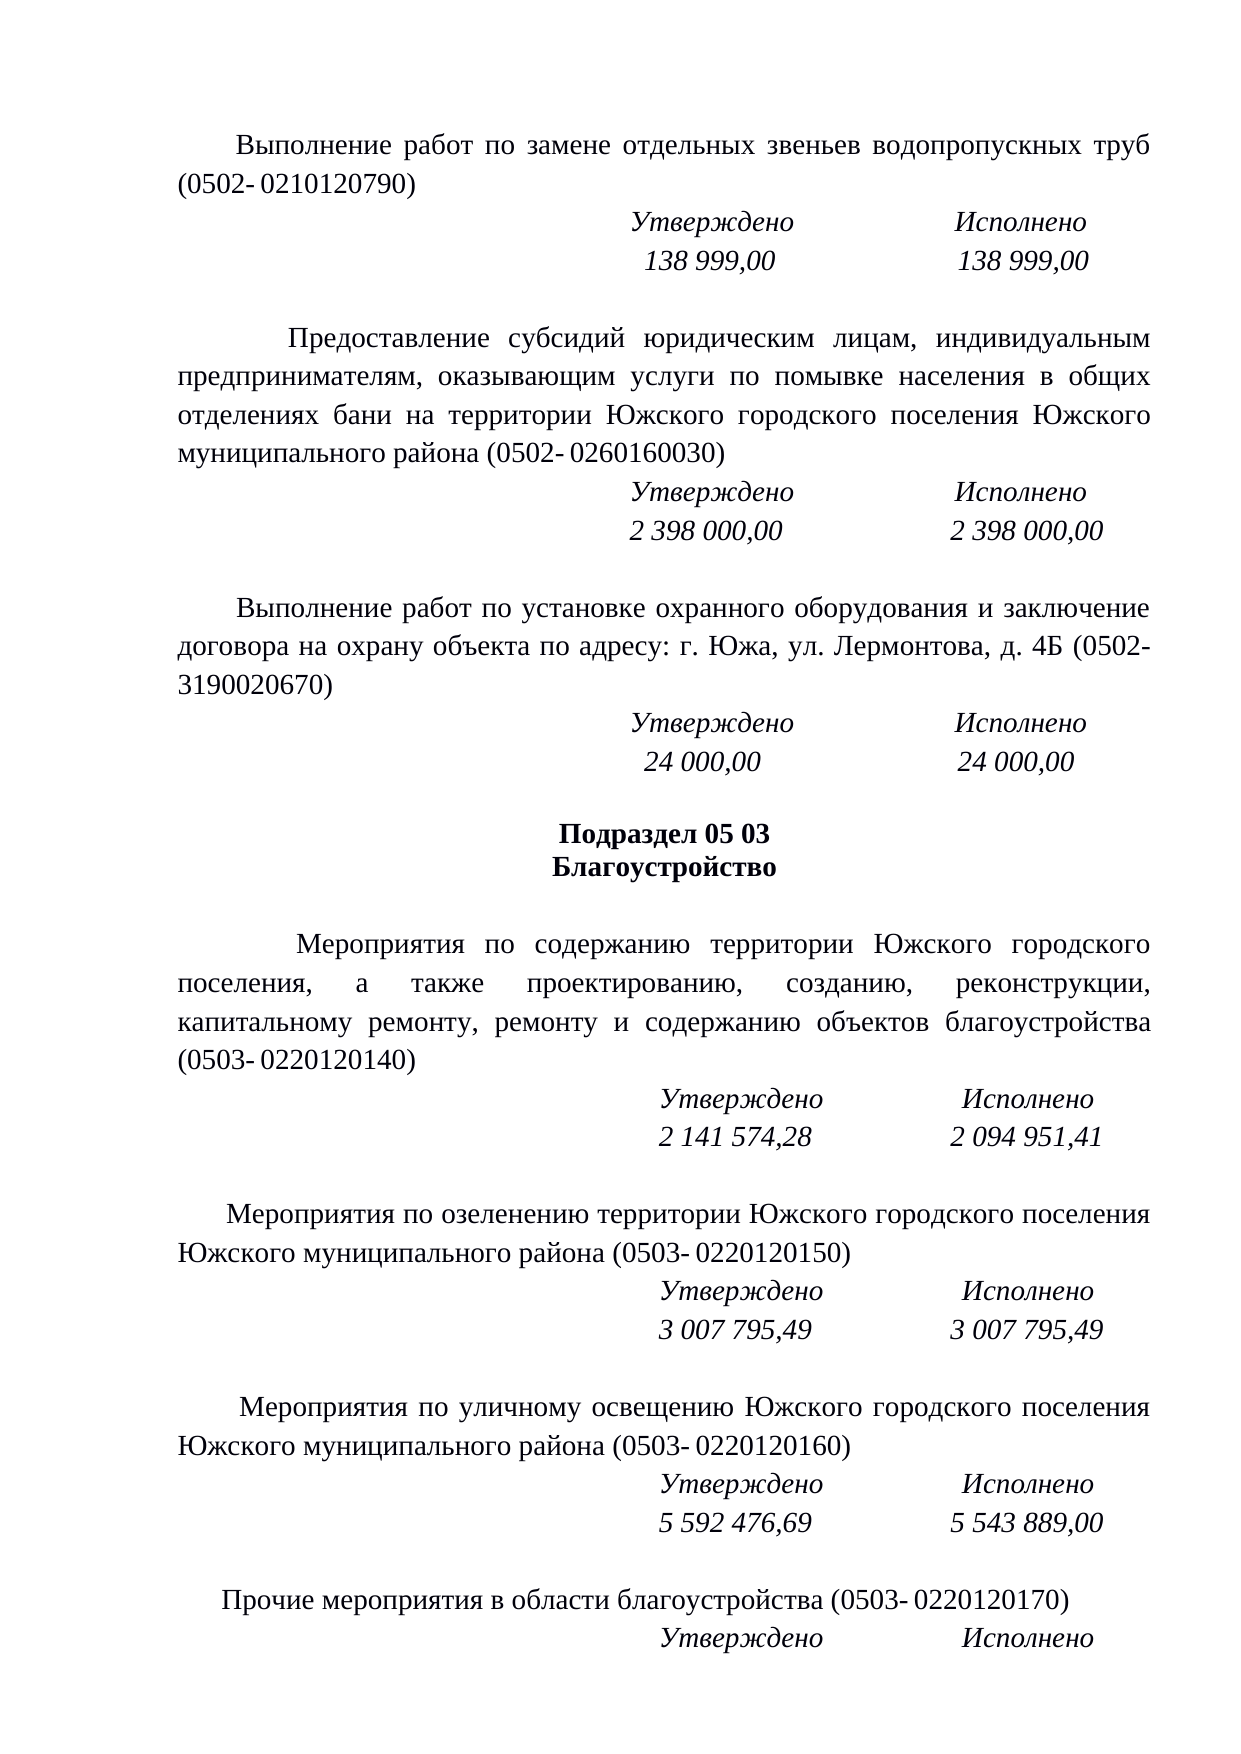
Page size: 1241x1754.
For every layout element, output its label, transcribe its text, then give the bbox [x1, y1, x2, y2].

text Выполнение работ по замене отдельных звеньев водопропускных труб (0502- 0210120790) [177, 127, 1152, 199]
text Предоставление субсидий юридическим лицам, индивидуальным предпринимателям, оказывающим услуги по помывке населения в общих отделениях бани на территории Южского городского поселения Южского муниципального района (0502- 0260160030) [177, 320, 1152, 469]
text Мероприятия по содержанию территории Южского городского поселения, а также проектированию, созданию, реконструкции, капитальному ремонту, ремонту и содержанию объектов благоустройства (0503- 0220120140) [177, 927, 1152, 1076]
text Мероприятия по уличному освещению Южского городского поселения Южского муниципального района (0503- 0220120160) [177, 1389, 1152, 1461]
text Утверждено Исполнено [177, 1620, 1152, 1654]
text 5 592 476,69 5 543 889,00 [177, 1505, 1152, 1538]
text Мероприятия по озеленению территории Южского городского поселения Южского муниципального района (0503- 0220120150) [177, 1196, 1152, 1268]
text Утверждено Исполнено [177, 1081, 1152, 1114]
text 138 999,00 138 999,00 [177, 243, 1152, 276]
text Утверждено Исполнено [177, 705, 1152, 739]
text Утверждено Исполнено [177, 204, 1152, 238]
text Выполнение работ по установке охранного оборудования и заключение договора на охрану объекта по адресу: г. Южа, ул. Лермонтова, д. 4Б (0502- 3190020670) [177, 590, 1152, 700]
text Благоустройство [177, 849, 1152, 883]
text 2 398 000,00 2 398 000,00 [177, 513, 1152, 546]
text Подраздел 05 03 [177, 816, 1152, 849]
text 3 007 795,49 3 007 795,49 [177, 1312, 1152, 1346]
text Утверждено Исполнено [177, 474, 1152, 508]
text Прочие мероприятия в области благоустройства (0503- 0220120170) [177, 1582, 1152, 1615]
text 2 141 574,28 2 094 951,41 [177, 1119, 1152, 1153]
text 24 000,00 24 000,00 [177, 744, 1152, 777]
text Утверждено Исполнено [177, 1273, 1152, 1307]
text Утверждено Исполнено [177, 1466, 1152, 1500]
